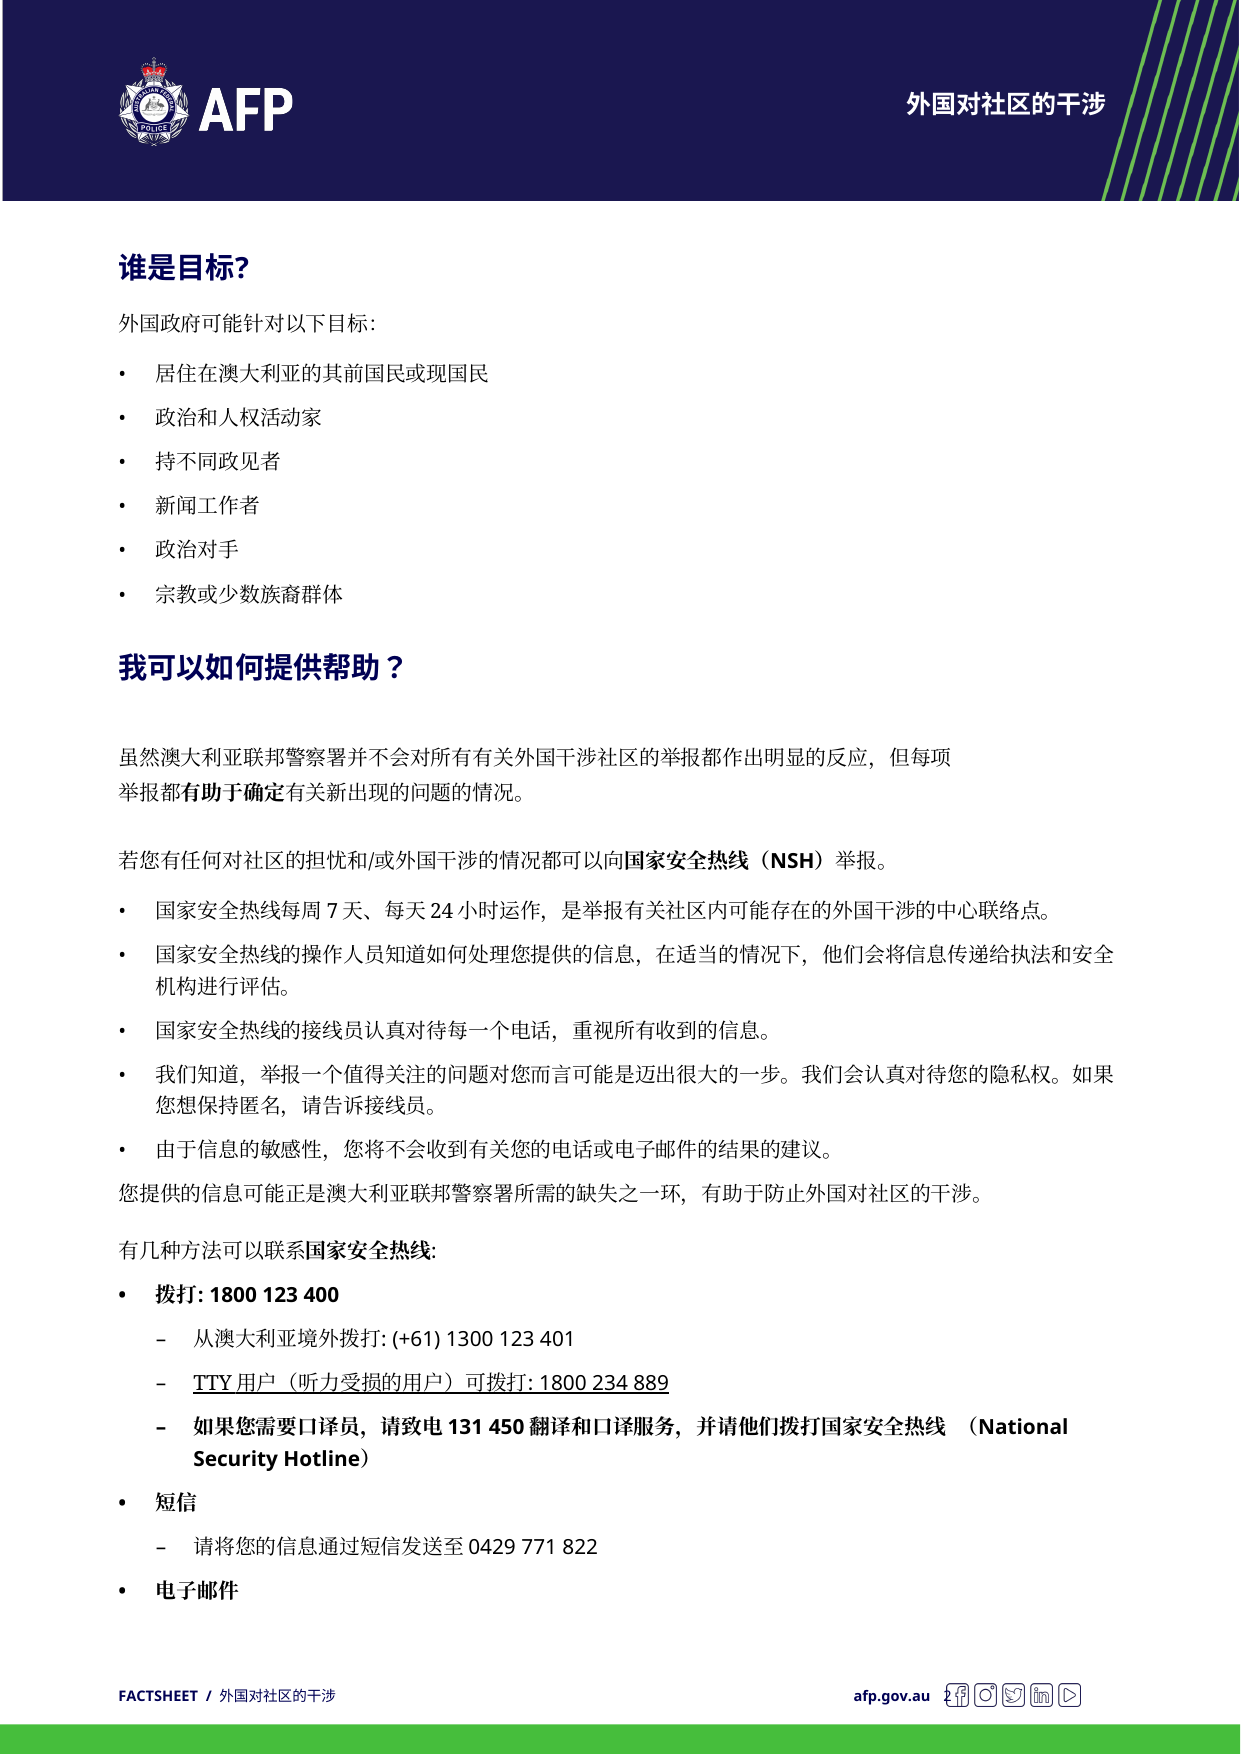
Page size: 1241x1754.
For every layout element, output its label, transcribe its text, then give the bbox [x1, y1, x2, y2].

list 拨打: 1800 123 400 [118, 1278, 1122, 1308]
list 持不同政见者 [118, 446, 1122, 476]
list 国家安全热线每周7天、每天24小时运作，是举报有关社区内可能存在的外国干涉的中心联络点。 [118, 895, 1122, 925]
list 国家安全热线的操作人员知道如何处理您提供的信息，在适当的情况下，他们会将信息传递给执法和安全机构进行评估。 [118, 939, 1122, 1000]
list 电子邮件 [118, 1574, 1122, 1604]
list TTY用户（听力受损的用户）可拨打: 1800 234 889 [156, 1366, 1122, 1396]
picture [0, 0, 1241, 201]
list 政治和人权活动家 [118, 402, 1122, 432]
text 外国政府可能针对以下目标： [118, 308, 1122, 337]
list 短信 [118, 1486, 1122, 1516]
text 有几种方法可以联系国家安全热线: [118, 1234, 1122, 1264]
list 如果您需要口译员，请致电131 450 翻译和口译服务，并请他们拨打国家安全热线 （National Security Hotline） [156, 1410, 1122, 1472]
list 由于信息的敏感性，您将不会收到有关您的电话或电子邮件的结果的建议。 [118, 1134, 1122, 1164]
subtitle 我可以如何提供帮助？ [118, 647, 1122, 687]
picture [946, 1683, 1081, 1707]
list 国家安全热线的接线员认真对待每一个电话，重视所有收到的信息。 [118, 1014, 1122, 1044]
list 宗教或少数族裔群体 [118, 578, 1122, 608]
list 我们知道，举报一个值得关注的问题对您而言可能是迈出很大的一步。我们会认真对待您的隐私权。如果您想保持匿名，请告诉接线员。 [118, 1058, 1122, 1120]
list 政治对手 [118, 534, 1122, 564]
list 从澳大利亚境外拨打: (+61) 1300 123 401 [156, 1322, 1122, 1352]
list 居住在澳大利亚的其前国民或现国民 [118, 358, 1122, 388]
text 您提供的信息可能正是澳大利亚联邦警察署所需的缺失之一环，有助于防止外国对社区的干涉。 [118, 1178, 1122, 1208]
list 请将您的信息通过短信发送至0429 771 822 [156, 1530, 1122, 1560]
text 虽然澳大利亚联邦警察署并不会对所有有关外国干涉社区的举报都作出明显的反应，但每项举报都有助于确定有关新出现的问题的情况。 [118, 742, 962, 806]
text 若您有任何对社区的担忧和/或外国干涉的情况都可以向国家安全热线（NSH）举报。 [118, 844, 1122, 874]
subtitle 谁是目标? [118, 247, 1122, 287]
list 新闻工作者 [118, 490, 1122, 520]
